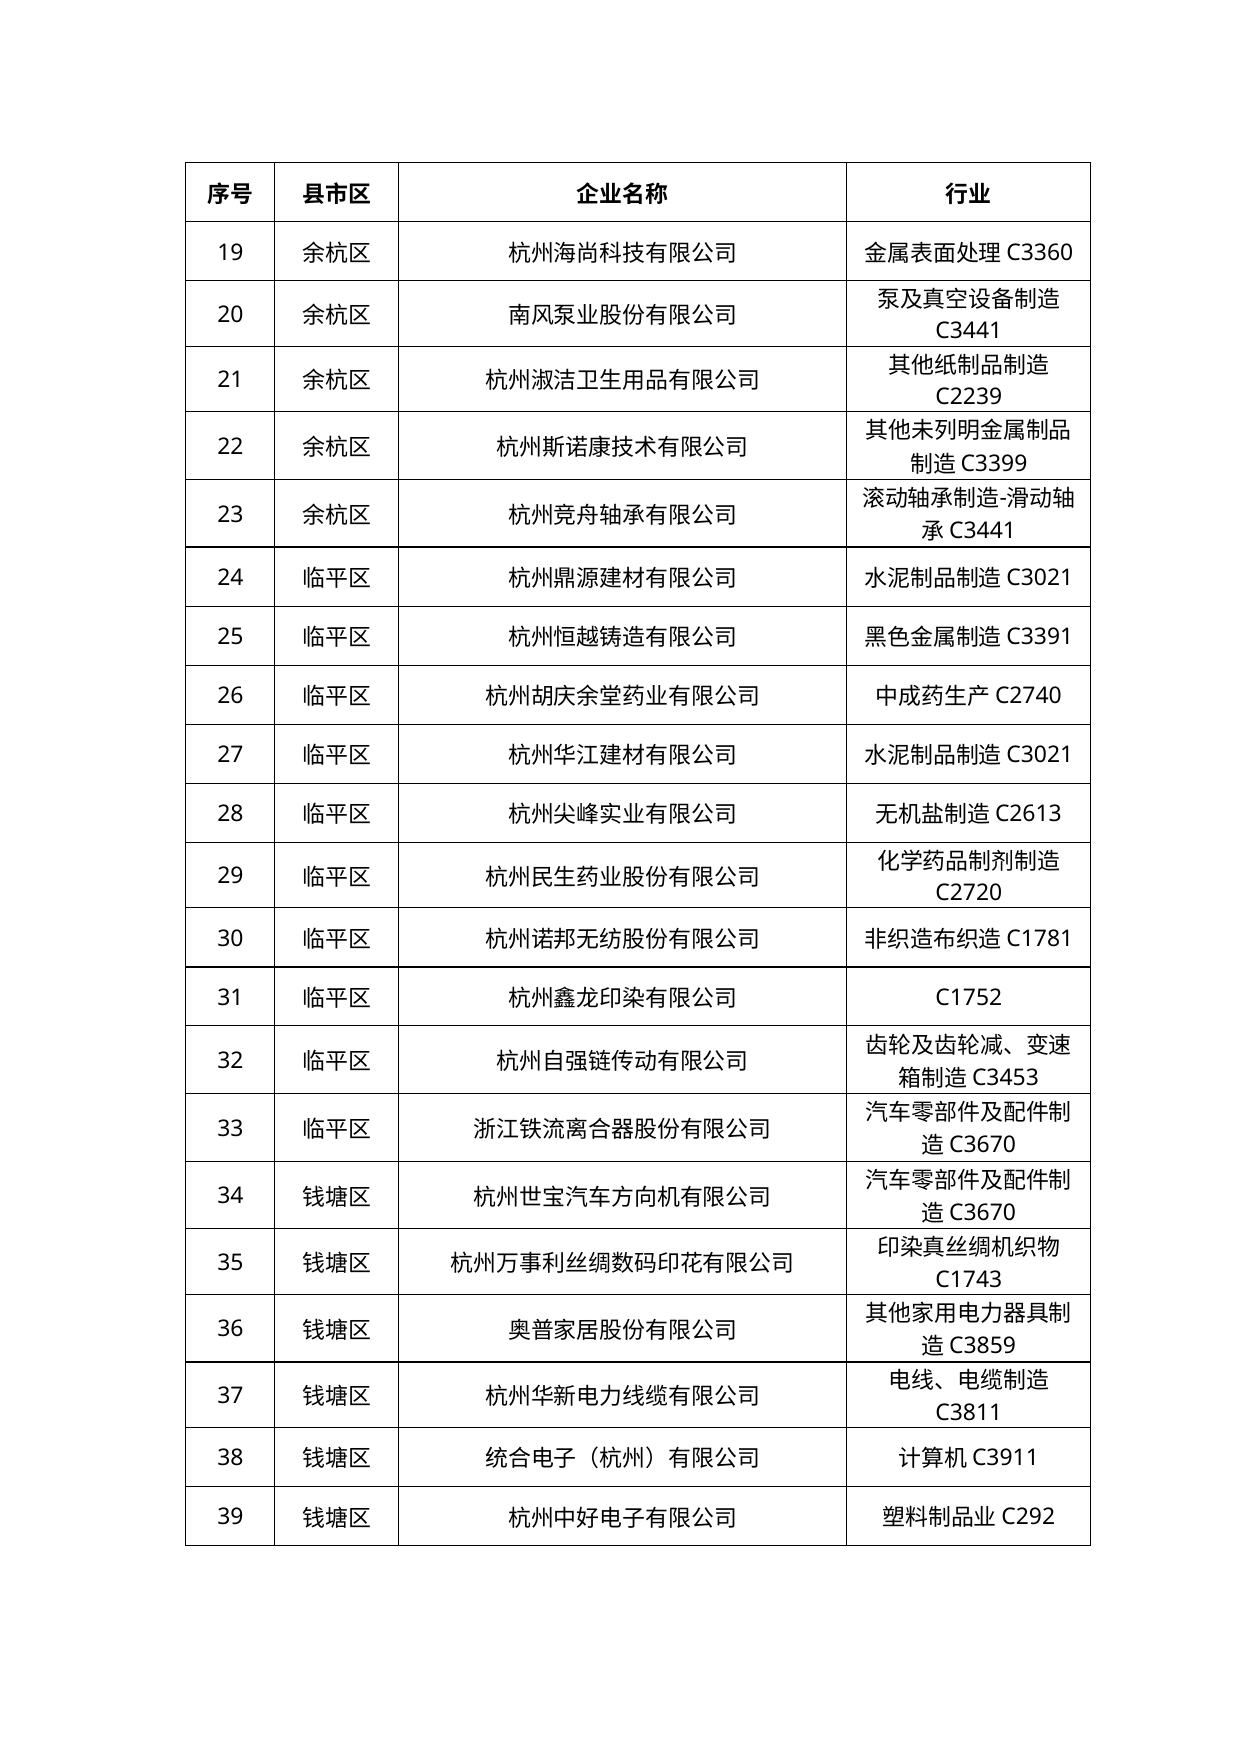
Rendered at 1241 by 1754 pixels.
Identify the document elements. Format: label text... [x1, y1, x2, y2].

table_cell 30 [186, 908, 274, 966]
table_cell 计算机C3911 [847, 1428, 1090, 1486]
table_header 行业 [847, 163, 1090, 221]
table_cell 黑色金属制造C3391 [847, 607, 1090, 664]
table_cell 临平区 [275, 908, 398, 966]
table_cell 化学药品制剂制造C2720 [847, 843, 1090, 907]
table_cell 杭州华江建材有限公司 [399, 725, 846, 783]
table_header 县市区 [275, 163, 398, 221]
table_cell 杭州恒越铸造有限公司 [399, 607, 846, 664]
table_cell 其他家用电力器具制造C3859 [847, 1295, 1090, 1361]
table_cell 21 [186, 347, 274, 411]
table_cell 非织造布织造C1781 [847, 908, 1090, 966]
table_cell 杭州华新电力线缆有限公司 [399, 1363, 846, 1427]
table_cell 钱塘区 [275, 1162, 398, 1228]
table_cell 临平区 [275, 548, 398, 606]
table_cell 37 [186, 1363, 274, 1427]
table_cell 其他未列明金属制品制造C3399 [847, 412, 1090, 479]
table_cell 杭州尖峰实业有限公司 [399, 784, 846, 842]
table_cell 22 [186, 412, 274, 479]
table_cell 奥普家居股份有限公司 [399, 1295, 846, 1361]
table_cell 钱塘区 [275, 1428, 398, 1486]
table_cell 32 [186, 1026, 274, 1093]
table_header 序号 [186, 163, 274, 221]
table_cell 临平区 [275, 1026, 398, 1093]
table_cell 临平区 [275, 666, 398, 724]
table_cell 33 [186, 1094, 274, 1161]
table_cell 临平区 [275, 843, 398, 907]
table_cell 杭州海尚科技有限公司 [399, 222, 846, 280]
table_cell 余杭区 [275, 281, 398, 346]
table_cell 汽车零部件及配件制造C3670 [847, 1162, 1090, 1228]
table_cell 38 [186, 1428, 274, 1486]
table_cell 28 [186, 784, 274, 842]
table_cell 杭州民生药业股份有限公司 [399, 843, 846, 907]
table_cell 金属表面处理C3360 [847, 222, 1090, 280]
table_cell 其他纸制品制造C2239 [847, 347, 1090, 411]
table_cell 31 [186, 968, 274, 1025]
table_cell 临平区 [275, 1094, 398, 1161]
table_cell 临平区 [275, 607, 398, 664]
table_cell 临平区 [275, 725, 398, 783]
table_cell 余杭区 [275, 480, 398, 546]
table_cell 泵及真空设备制造C3441 [847, 281, 1090, 346]
table_cell 浙江铁流离合器股份有限公司 [399, 1094, 846, 1161]
table_cell 临平区 [275, 784, 398, 842]
table_cell 齿轮及齿轮减、变速箱制造C3453 [847, 1026, 1090, 1093]
table_cell C1752 [847, 968, 1090, 1025]
table_cell 钱塘区 [275, 1363, 398, 1427]
table_header 企业名称 [399, 163, 846, 221]
table_cell 余杭区 [275, 222, 398, 280]
table_cell 钱塘区 [275, 1487, 398, 1545]
table_cell 杭州竞舟轴承有限公司 [399, 480, 846, 546]
table_cell 钱塘区 [275, 1295, 398, 1361]
table_cell 杭州中好电子有限公司 [399, 1487, 846, 1545]
table_cell 39 [186, 1487, 274, 1545]
table_cell 杭州鑫龙印染有限公司 [399, 968, 846, 1025]
table_cell 中成药生产C2740 [847, 666, 1090, 724]
table_cell 杭州胡庆余堂药业有限公司 [399, 666, 846, 724]
table_cell 杭州鼎源建材有限公司 [399, 548, 846, 606]
table_cell 20 [186, 281, 274, 346]
table_cell 汽车零部件及配件制造C3670 [847, 1094, 1090, 1161]
table_cell 杭州世宝汽车方向机有限公司 [399, 1162, 846, 1228]
table_cell 滚动轴承制造-滑动轴承C3441 [847, 480, 1090, 546]
table_cell 余杭区 [275, 347, 398, 411]
table_cell 36 [186, 1295, 274, 1361]
table_cell 无机盐制造C2613 [847, 784, 1090, 842]
table_cell 临平区 [275, 968, 398, 1025]
table_cell 27 [186, 725, 274, 783]
table_cell 杭州淑洁卫生用品有限公司 [399, 347, 846, 411]
table_cell 26 [186, 666, 274, 724]
table_cell 水泥制品制造C3021 [847, 548, 1090, 606]
table_cell 印染真丝绸机织物C1743 [847, 1229, 1090, 1294]
table_cell 统合电子（杭州）有限公司 [399, 1428, 846, 1486]
table_cell 23 [186, 480, 274, 546]
table_cell 杭州斯诺康技术有限公司 [399, 412, 846, 479]
table_cell 34 [186, 1162, 274, 1228]
table_cell 24 [186, 548, 274, 606]
table_cell 塑料制品业C292 [847, 1487, 1090, 1545]
table_cell 钱塘区 [275, 1229, 398, 1294]
table_cell 杭州诺邦无纺股份有限公司 [399, 908, 846, 966]
table_cell 南风泵业股份有限公司 [399, 281, 846, 346]
table_cell 35 [186, 1229, 274, 1294]
table_cell 25 [186, 607, 274, 664]
table_cell 水泥制品制造C3021 [847, 725, 1090, 783]
table_cell 19 [186, 222, 274, 280]
table_cell 余杭区 [275, 412, 398, 479]
table_cell 电线、电缆制造C3811 [847, 1363, 1090, 1427]
table_cell 杭州万事利丝绸数码印花有限公司 [399, 1229, 846, 1294]
table_cell 29 [186, 843, 274, 907]
table_cell 杭州自强链传动有限公司 [399, 1026, 846, 1093]
